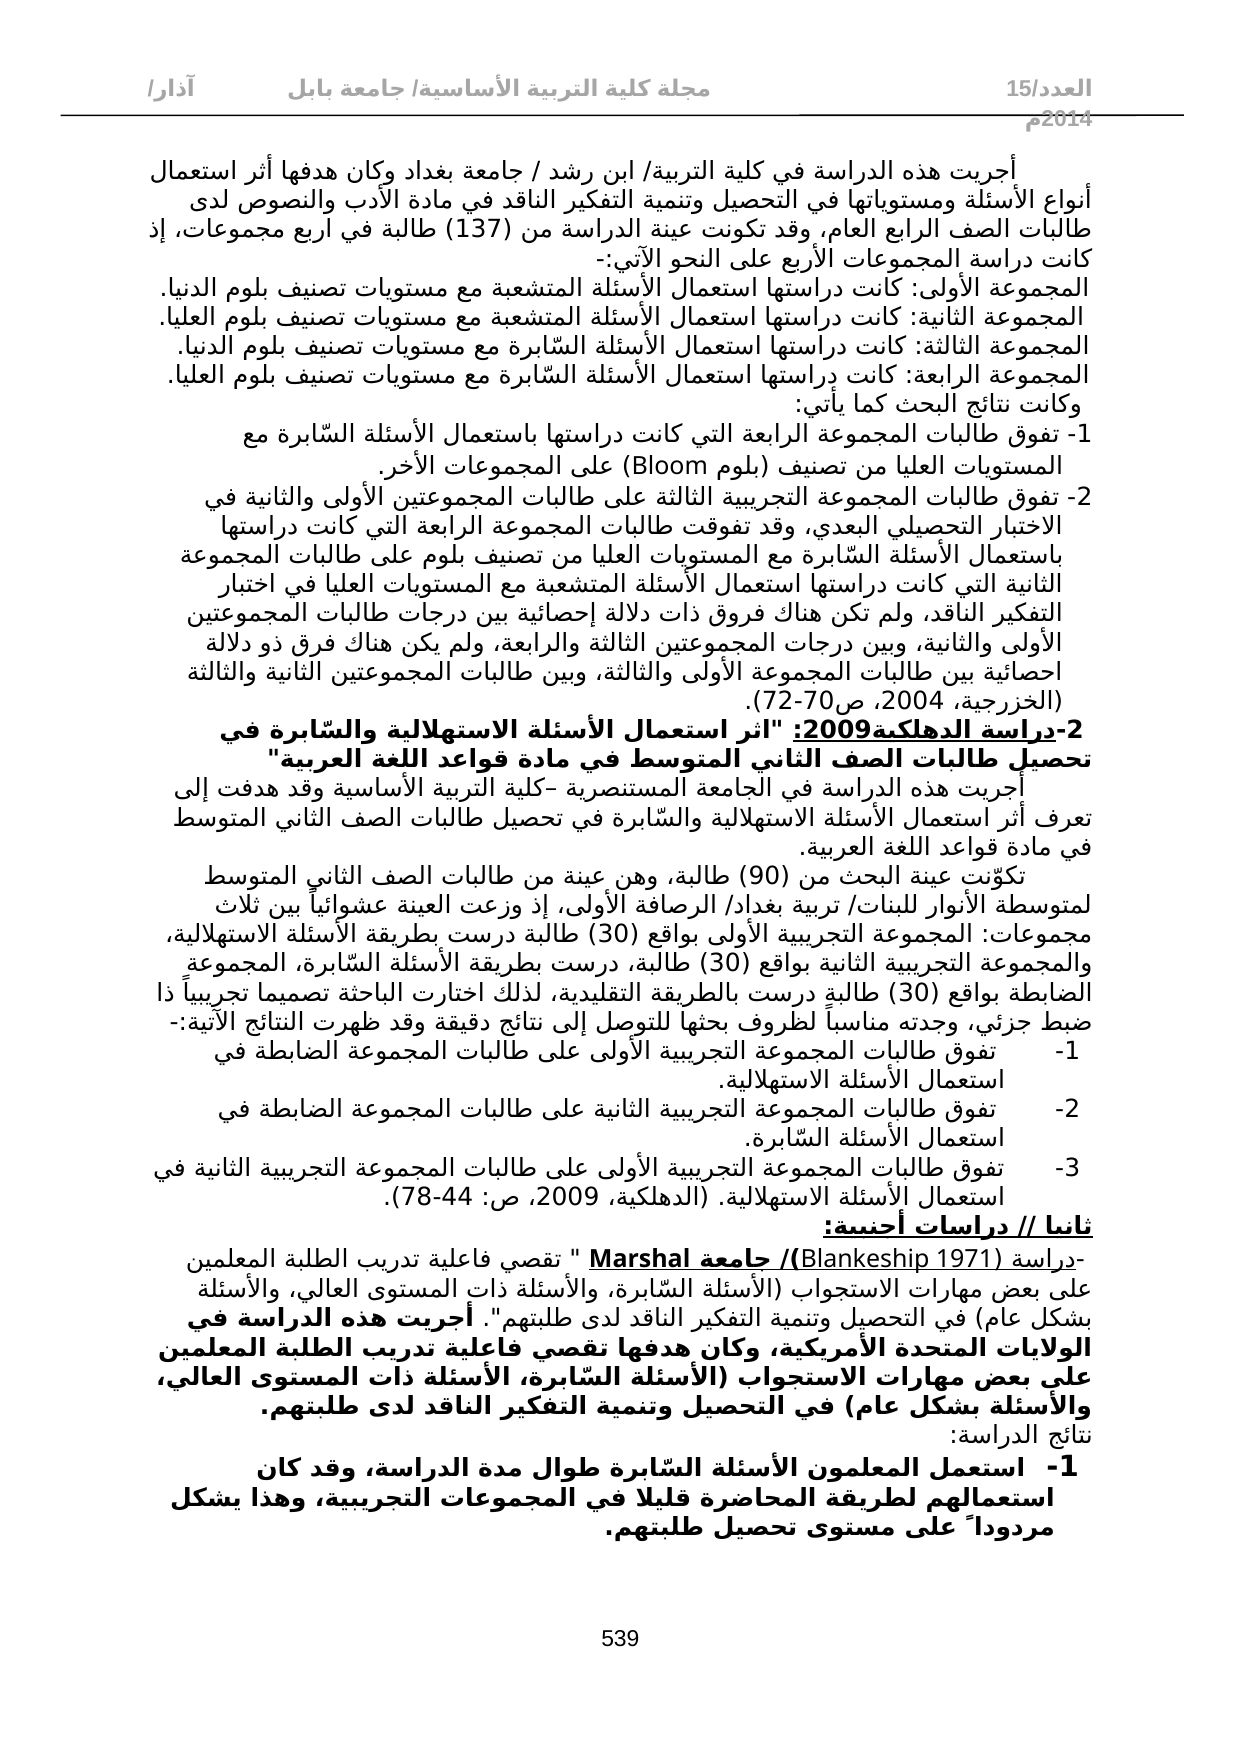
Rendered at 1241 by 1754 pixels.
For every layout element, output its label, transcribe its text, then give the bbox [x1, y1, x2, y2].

text 2- تفوق طالبات المجموعة التجريبية الثالثة على طالبات المجموعتين الأولى والثانية في الاختبار التحصيلي البعدي، وقد تفوقت طالبات المجموعة الرابعة التي كانت دراستها باستعمال الأسئلة السّابرة مع المستويات العليا من تصنيف بلوم على طالبات المجموعة الثانية التي كانت دراستها استعمال الأسئلة المتشعبة مع المستويات العليا في اختبار التفكير الناقد، ولم تكن هناك فروق ذات دلالة إحصائية بين درجات طالبات المجموعتين الأولى والثانية، وبين درجات المجموعتين الثالثة والرابعة، ولم يكن هناك فرق ذو دلالة احصائية بين طالبات المجموعة الأولى والثالثة، وبين طالبات المجموعتين الثانية والثالثة (الخزرجية، 2004، ص70-72). [148, 482, 1093, 715]
text أجريت هذه الدراسة في الجامعة المستنصرية –كلية التربية الأساسية وقد هدفت إلى تعرف أثر استعمال الأسئلة الاستهلالية والسّابرة في تحصيل طالبات الصف الثاني المتوسط في مادة قواعد اللغة العربية. [148, 774, 1092, 861]
list تفوق طالبات المجموعة التجريبية الأولى على طالبات المجموعة الضابطة في استعمال الأسئلة الاستهلالية. [148, 1036, 1055, 1094]
text المجموعة الثالثة: كانت دراستها استعمال الأسئلة السّابرة مع مستويات تصنيف بلوم الدنيا. [148, 331, 1090, 360]
title استعمل المعلمون الأسئلة السّابرة طوال مدة الدراسة، وقد كان استعمالهم لطريقة المحاضرة قليلا في المجموعات التجريبية، وهذا يشكل مردودا ً على مستوى تحصيل طلبتهم. [148, 1449, 1062, 1542]
text المجموعة الثانية: كانت دراستها استعمال الأسئلة المتشعبة مع مستويات تصنيف بلوم العليا. [148, 302, 1092, 331]
title -دراسة (Blankeship 1971)/ جامعة Marshal " تقصي فاعلية تدريب الطلبة المعلمين على بعض مهارات الاستجواب (الأسئلة السّابرة، والأسئلة ذات المستوى العالي، والأسئلة بشكل عام) في التحصيل وتنمية التفكير الناقد لدى طلبتهم". أجريت هذه الدراسة في الولايات المتحدة الأمريكية، وكان هدفها تقصي فاعلية تدريب الطلبة المعلمين على بعض مهارات الاستجواب (الأسئلة السّابرة، الأسئلة ذات المستوى العالي، والأسئلة بشكل عام) في التحصيل وتنمية التفكير الناقد لدى طلبتهم. [148, 1240, 1092, 1420]
list تفوق طالبات المجموعة التجريبية الأولى على طالبات المجموعة التجريبية الثانية في استعمال الأسئلة الاستهلالية. (الدهلكية، 2009، ص: 44-78). [148, 1153, 1055, 1211]
text وكانت نتائج البحث كما يأتي: [148, 389, 1090, 419]
text المجموعة الرابعة: كانت دراستها استعمال الأسئلة السّابرة مع مستويات تصنيف بلوم العليا. [148, 360, 1090, 389]
title ثانيا // دراسات أجنبية: [148, 1211, 1092, 1240]
text 1- تفوق طالبات المجموعة الرابعة التي كانت دراستها باستعمال الأسئلة السّابرة مع المستويات العليا من تصنيف (بلوم Bloom) على المجموعات الأخر. [148, 419, 1093, 482]
list تفوق طالبات المجموعة التجريبية الثانية على طالبات المجموعة الضابطة في استعمال الأسئلة السّابرة. [148, 1094, 1055, 1153]
text المجموعة الأولى: كانت دراستها استعمال الأسئلة المتشعبة مع مستويات تصنيف بلوم الدنيا. [148, 273, 1090, 302]
text 2-دراسة الدهلكية2009: "اثر استعمال الأسئلة الاستهلالية والسّابرة في تحصيل طالبات الصف الثاني المتوسط في مادة قواعد اللغة العربية" [148, 715, 1092, 774]
text تكوّنت عينة البحث من (90) طالبة، وهن عينة من طالبات الصف الثاني المتوسط لمتوسطة الأنوار للبنات/ تربية بغداد/ الرصافة الأولى، إذ وزعت العينة عشوائياً بين ثلاث مجموعات: المجموعة التجريبية الأولى بواقع (30) طالبة درست بطريقة الأسئلة الاستهلالية، والمجموعة التجريبية الثانية بواقع (30) طالبة، درست بطريقة الأسئلة السّابرة، المجموعة الضابطة بواقع (30) طالبة درست بالطريقة التقليدية، لذلك اختارت الباحثة تصميما تجريبياً ذا ضبط جزئي، وجدته مناسباً لظروف بحثها للتوصل إلى نتائج دقيقة وقد ظهرت النتائج الآتية:- [148, 861, 1092, 1036]
title نتائج الدراسة: [148, 1420, 1092, 1449]
text أجريت هذه الدراسة في كلية التربية/ ابن رشد / جامعة بغداد وكان هدفها أثر استعمال أنواع الأسئلة ومستوياتها في التحصيل وتنمية التفكير الناقد في مادة الأدب والنصوص لدى طالبات الصف الرابع العام، وقد تكونت عينة الدراسة من (137) طالبة في اربع مجموعات، إذ كانت دراسة المجموعات الأربع على النحو الآتي:- [148, 156, 1092, 273]
